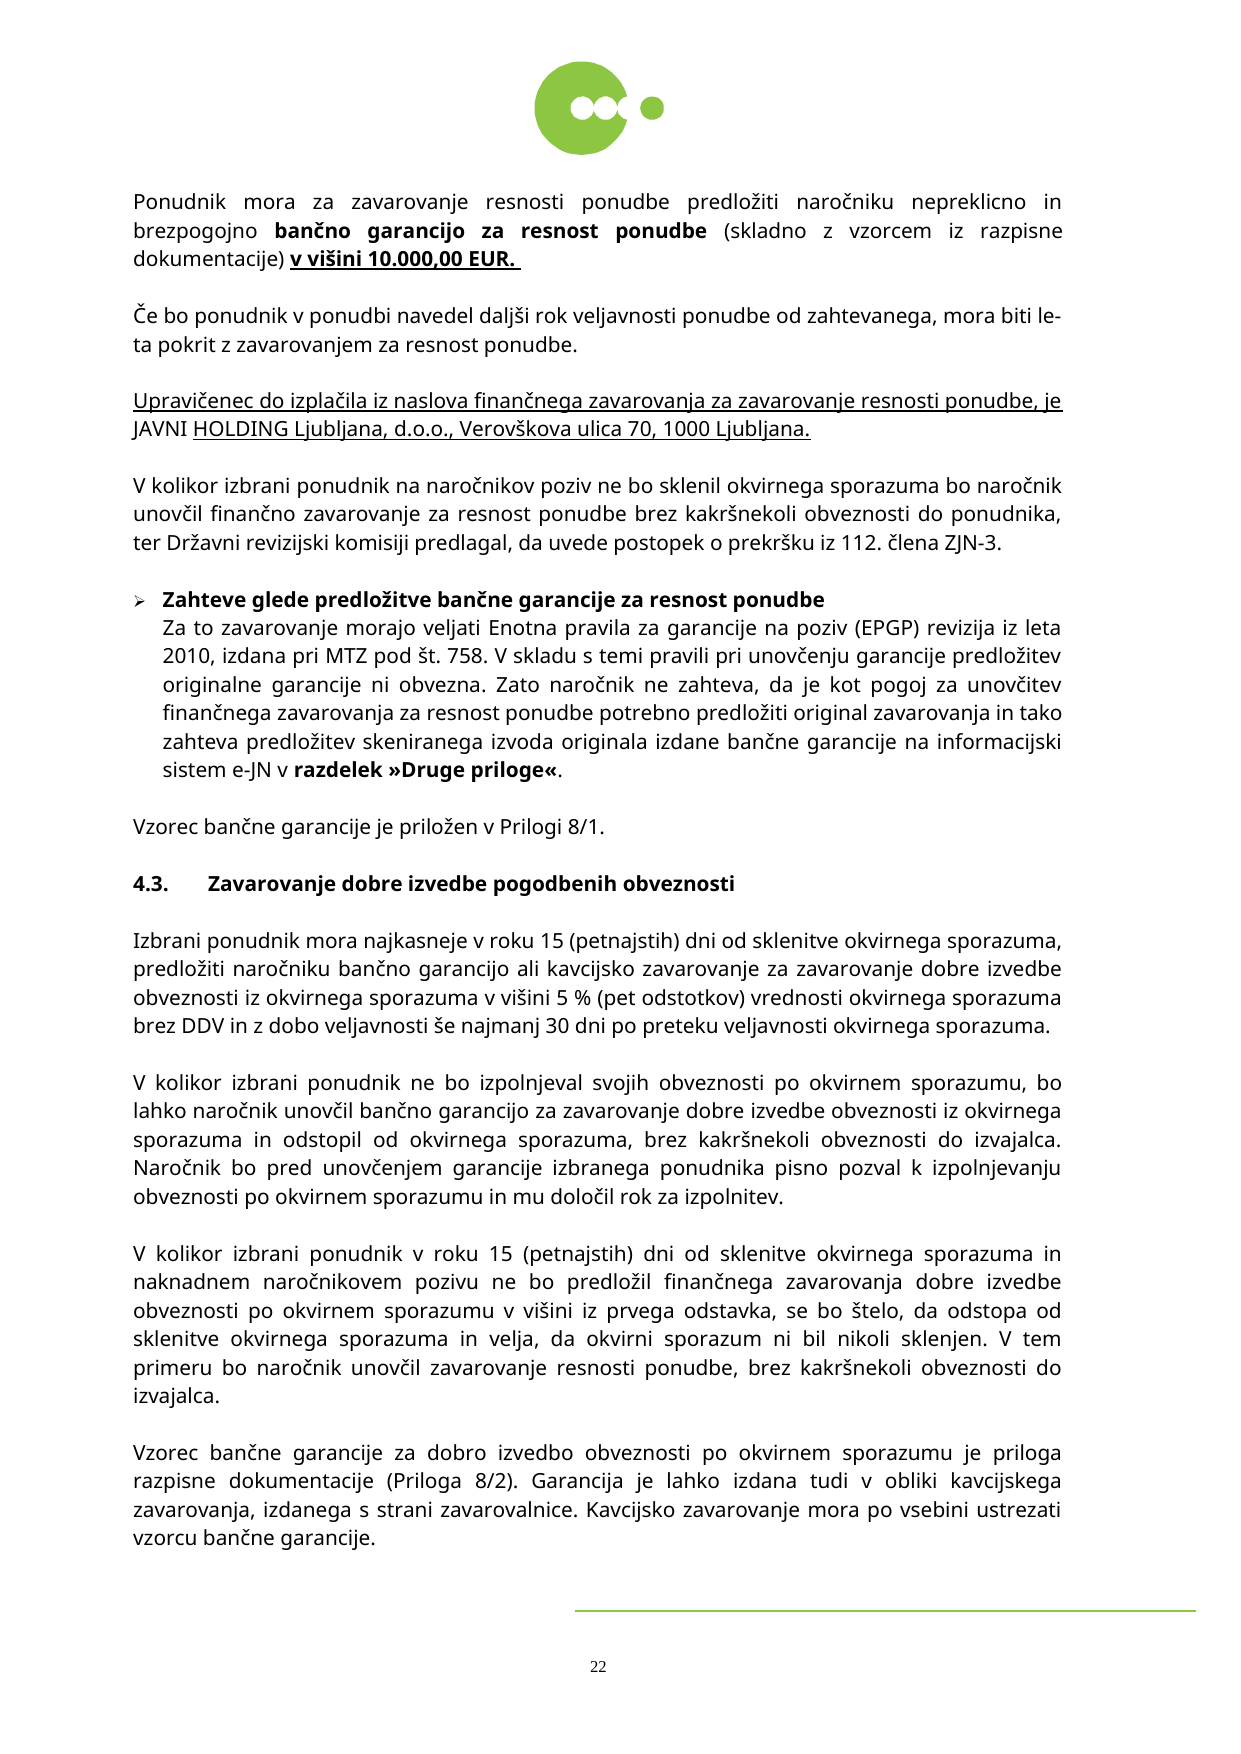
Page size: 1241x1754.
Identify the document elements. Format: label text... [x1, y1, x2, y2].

text Izbrani ponudnik mora najkasneje v roku 15 (petnajstih) dni od sklenitve okvirnega sporazuma, predložiti naročniku bančno garancijo ali kavcijsko zavarovanje za zavarovanje dobre izvedbe obveznosti iz okvirnega sporazuma v višini 5 % (pet odstotkov) vrednosti okvirnega sporazuma brez DDV in z dobo veljavnosti še najmanj 30 dni po preteku veljavnosti okvirnega sporazuma. [133, 926, 1063, 1040]
text Ponudnik mora za zavarovanje resnosti ponudbe predložiti naročniku nepreklicno in brezpogojno bančno garancijo za resnost ponudbe (skladno z vzorcem iz razpisne dokumentacije) v višini 10.000,00 EUR. [133, 187, 1063, 273]
text Za to zavarovanje morajo veljati Enotna pravila za garancije na poziv (EPGP) revizija iz leta 2010, izdana pri MTZ pod št. 758. V skladu s temi pravili pri unovčenju garancije predložitev originalne garancije ni obvezna. Zato naročnik ne zahteva, da je kot pogoj za unovčitev finančnega zavarovanja za resnost ponudbe potrebno predložiti original zavarovanja in tako zahteva predložitev skeniranega izvoda originala izdane bančne garancije na informacijski sistem e-JN v razdelek »Druge priloge«. [162, 613, 1063, 784]
text Vzorec bančne garancije za dobro izvedbo obveznosti po okvirnem sporazumu je priloga razpisne dokumentacije (Priloga 8/2). Garancija je lahko izdana tudi v obliki kavcijskega zavarovanja, izdanega s strani zavarovalnice. Kavcijsko zavarovanje mora po vsebini ustrezati vzorcu bančne garancije. [133, 1438, 1063, 1552]
text Vzorec bančne garancije je priložen v Prilogi 8/1. [133, 812, 1063, 841]
list Zahteve glede predložitve bančne garancije za resnost ponudbe [133, 585, 1063, 613]
text Upravičenec do izplačila iz naslova finančnega zavarovanja za zavarovanje resnosti ponudbe, je JAVNI HOLDING Ljubljana, d.o.o., Verovškova ulica 70, 1000 Ljubljana. [133, 386, 1063, 410]
text Upravičenec do izplačila iz naslova finančnega zavarovanja za zavarovanje resnosti ponudbe, je JAVNI HOLDING Ljubljana, d.o.o., Verovškova ulica 70, 1000 Ljubljana. [133, 412, 1063, 443]
text V kolikor izbrani ponudnik ne bo izpolnjeval svojih obveznosti po okvirnem sporazumu, bo lahko naročnik unovčil bančno garancijo za zavarovanje dobre izvedbe obveznosti iz okvirnega sporazuma in odstopil od okvirnega sporazuma, brez kakršnekoli obveznosti do izvajalca. Naročnik bo pred unovčenjem garancije izbranega ponudnika pisno pozval k izpolnjevanju obveznosti po okvirnem sporazumu in mu določil rok za izpolnitev. [133, 1068, 1063, 1210]
text Če bo ponudnik v ponudbi navedel daljši rok veljavnosti ponudbe od zahtevanega, mora biti le-ta pokrit z zavarovanjem za resnost ponudbe. [133, 301, 1063, 358]
text V kolikor izbrani ponudnik v roku 15 (petnajstih) dni od sklenitve okvirnega sporazuma in naknadnem naročnikovem pozivu ne bo predložil finančnega zavarovanja dobre izvedbe obveznosti po okvirnem sporazumu v višini iz prvega odstavka, se bo štelo, da odstopa od sklenitve okvirnega sporazuma in velja, da okvirni sporazum ni bil nikoli sklenjen. V tem primeru bo naročnik unovčil zavarovanje resnosti ponudbe, brez kakršnekoli obveznosti do izvajalca. [133, 1239, 1063, 1409]
text V kolikor izbrani ponudnik na naročnikov poziv ne bo sklenil okvirnega sporazuma bo naročnik unovčil finančno zavarovanje za resnost ponudbe brez kakršnekoli obveznosti do ponudnika, ter Državni revizijski komisiji predlagal, da uvede postopek o prekršku iz 112. člena ZJN-3. [133, 471, 1063, 556]
list Zavarovanje dobre izvedbe pogodbenih obveznosti [133, 869, 1063, 898]
